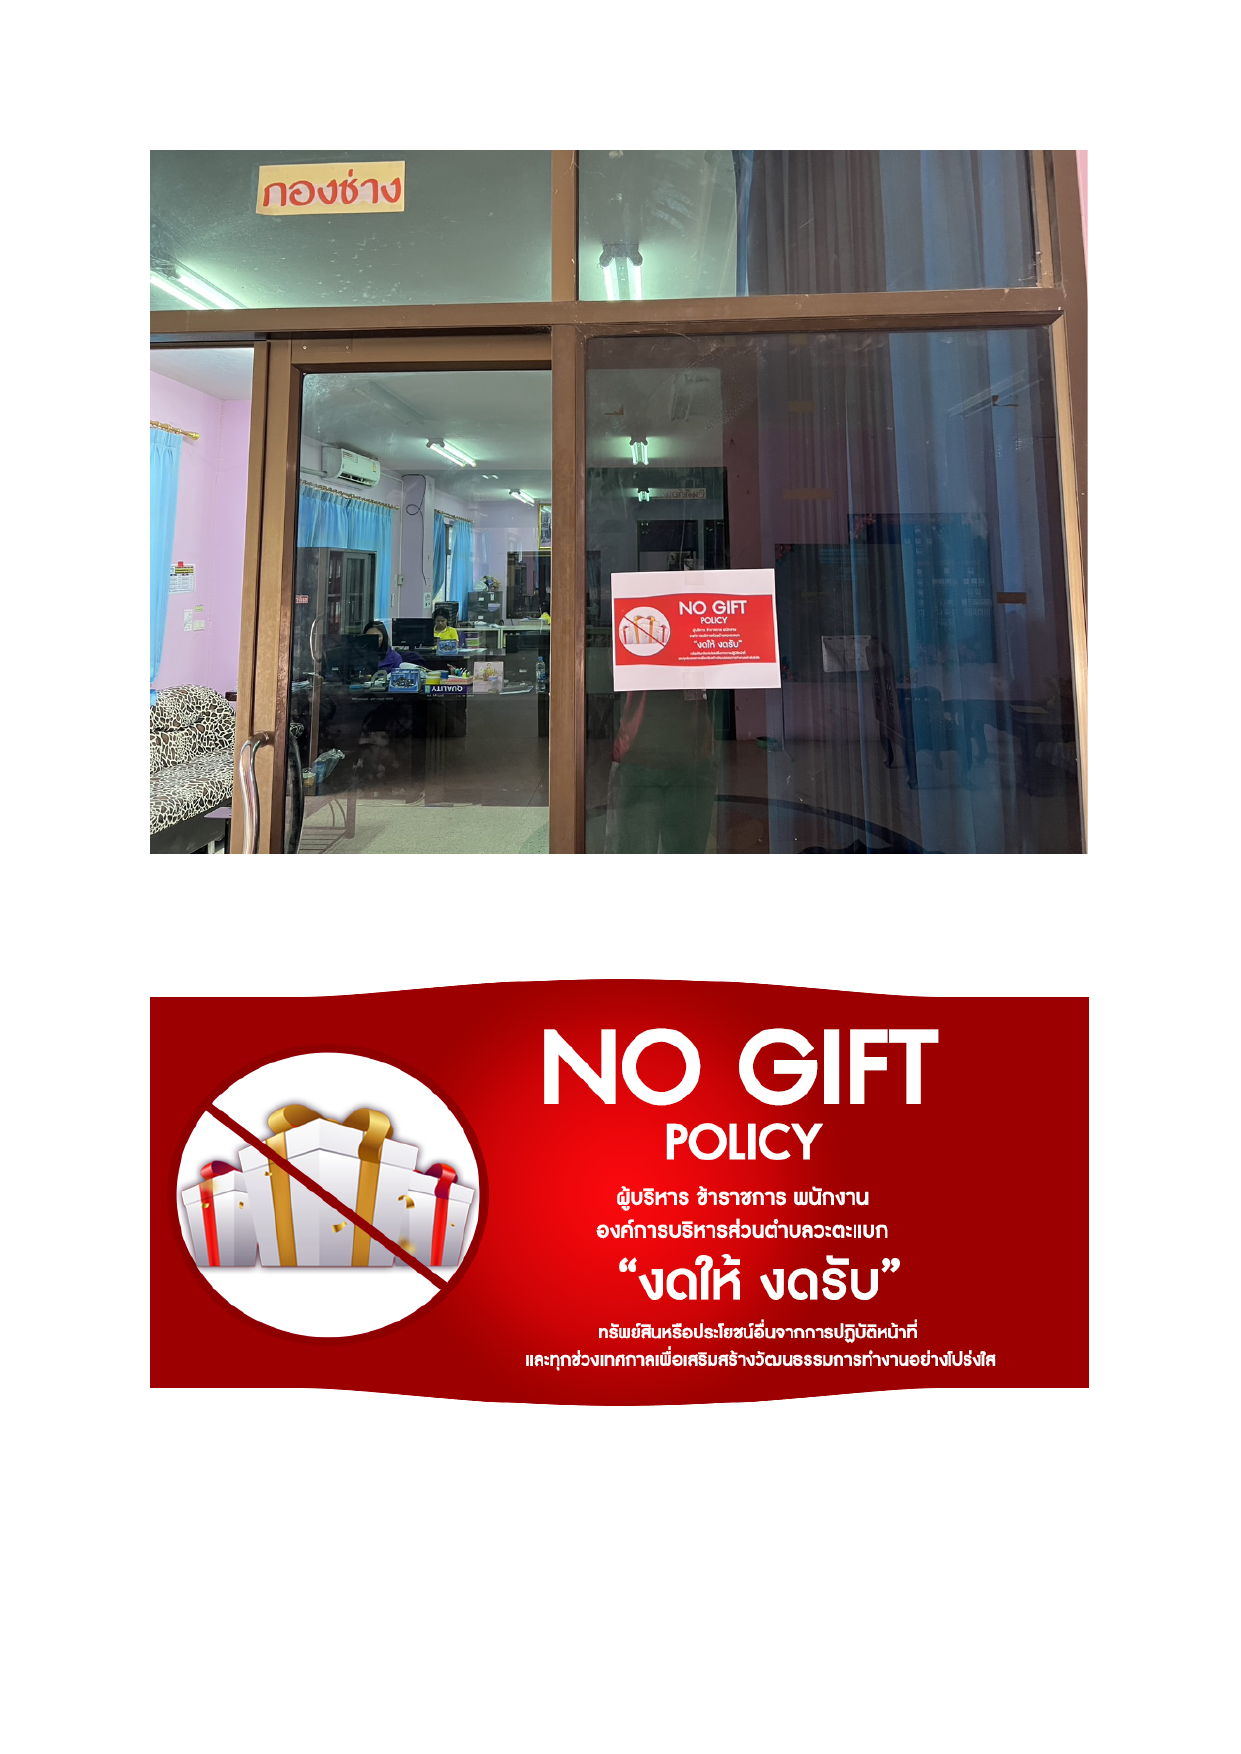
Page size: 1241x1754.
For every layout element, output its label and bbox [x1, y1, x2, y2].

picture [150, 965, 1089, 1419]
picture [150, 150, 1088, 854]
